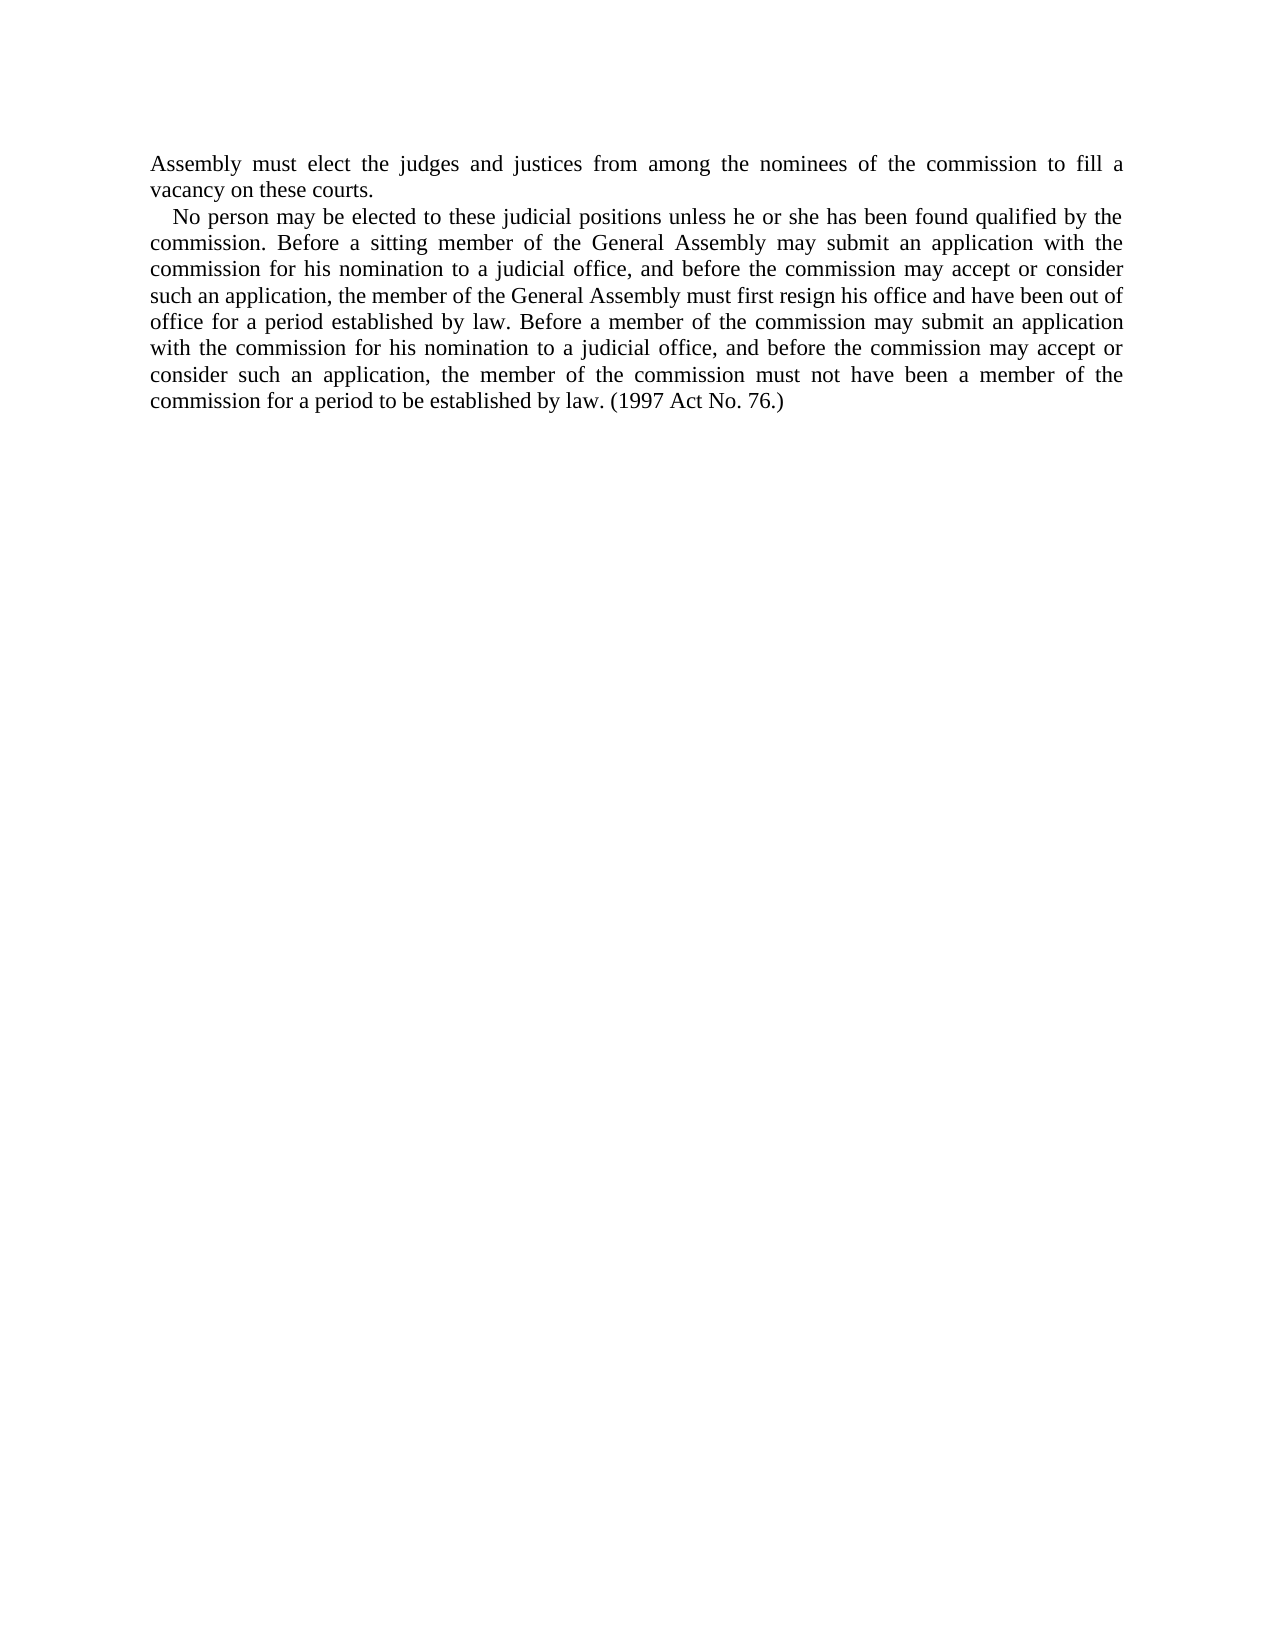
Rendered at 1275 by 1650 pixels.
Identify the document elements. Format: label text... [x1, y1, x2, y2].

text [150, 150, 1125, 203]
text No person may be elected to these judicial positions unless he or she has been found qualified by the commission. Before a sitting member of the General Assembly may submit an application with the commission for his nomination to a judicial office, and before the commission may accept or consider such an application, the member of the General Assembly must first resign his office and have been out of office for a period established by law. Before a member of the commission may submit an application with the commission for his nomination to a judicial office, and before the commission may accept or consider such an application, the member of the commission must not have been a member of the commission for a period to be established by law. (1997 Act No. 76.) [150, 203, 1125, 413]
